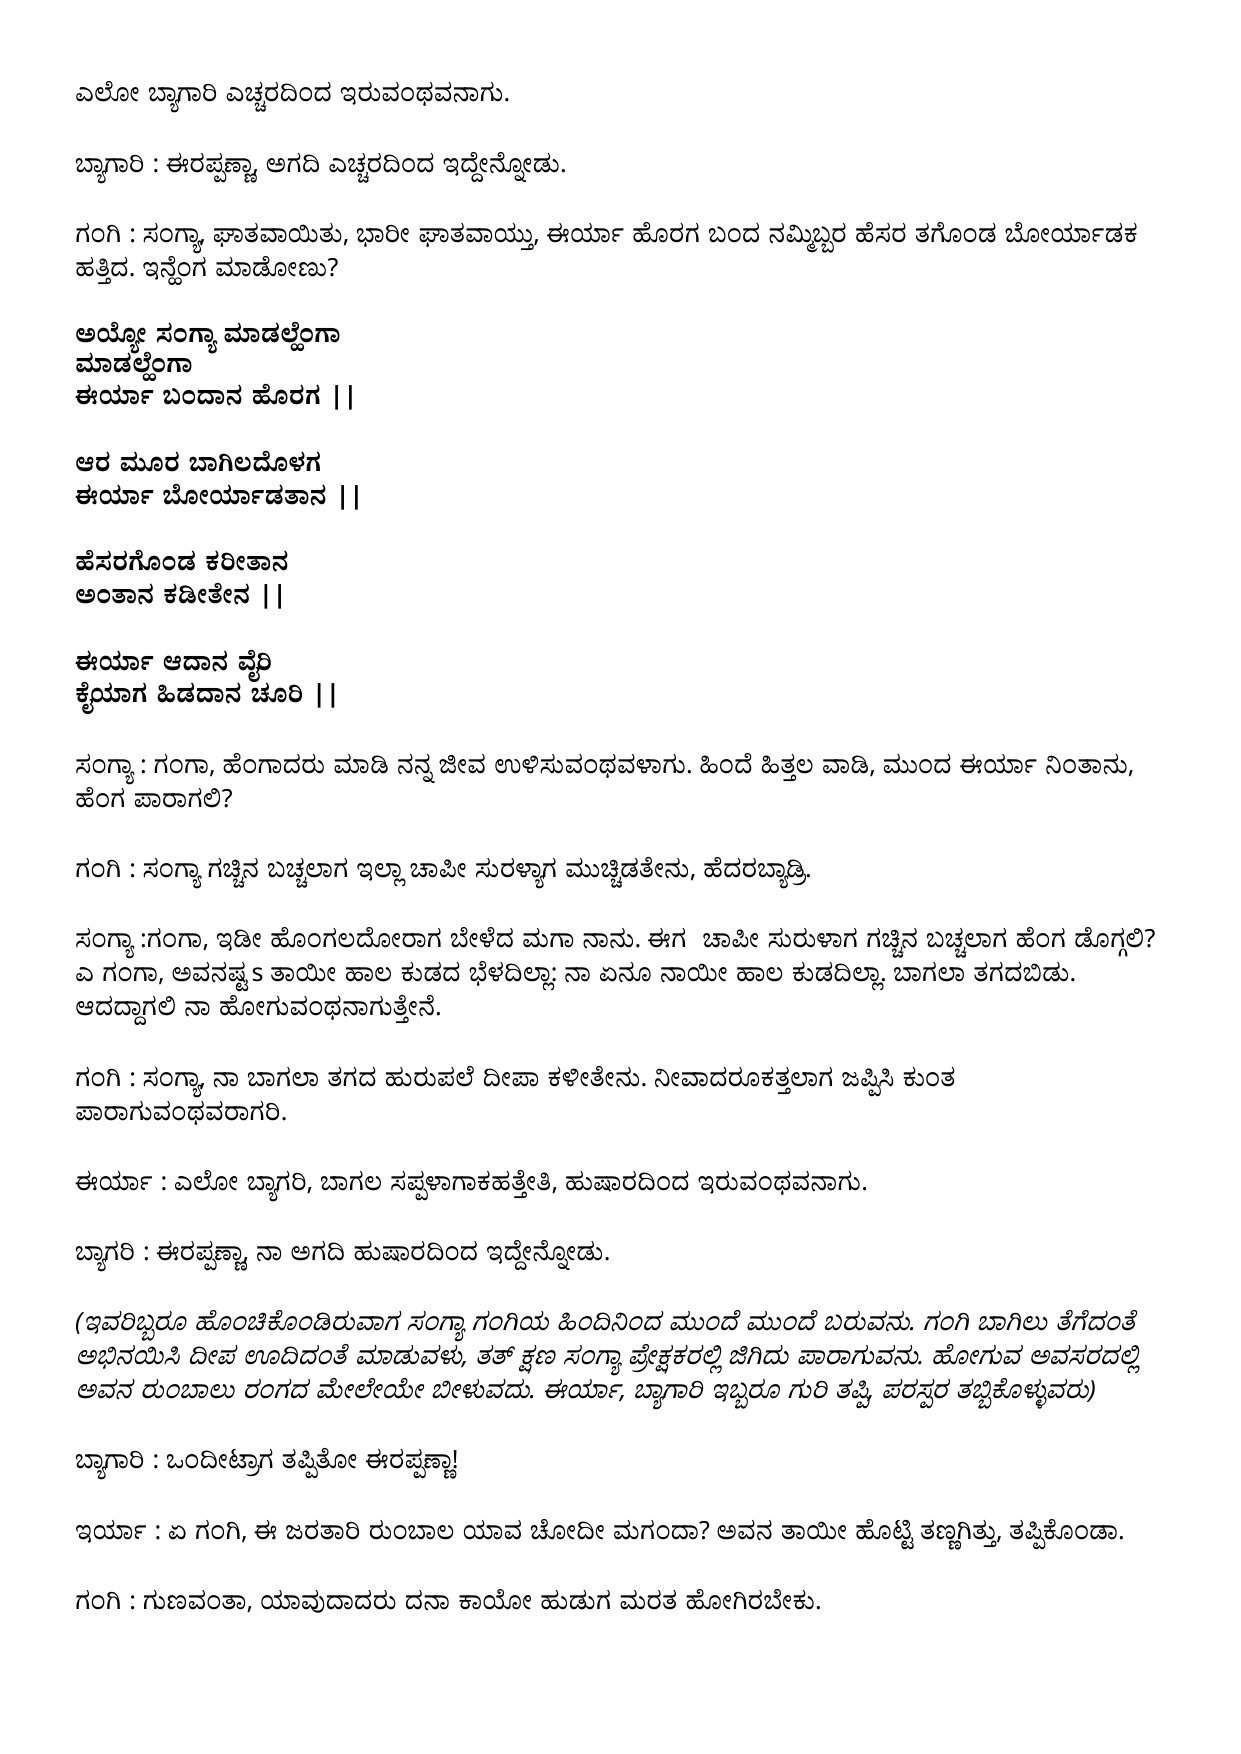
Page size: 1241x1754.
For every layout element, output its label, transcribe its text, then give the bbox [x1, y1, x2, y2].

text ಗಂಗಿ : ಸಂಗ್ಯಾ ಗಚ್ಚಿನ ಬಚ್ಚಲಾಗ ಇಲ್ಲಾ ಚಾಪೀ ಸುರಳ್ಯಾಗ ಮುಚ್ಚಿಡತೇನು, ಹೆದರಬ್ಯಾಡ್ರಿ. [75, 851, 1165, 885]
text ಇರ್ಯಾ : ಏ ಗಂಗಿ, ಈ ಜರತಾರಿ ರುಂಬಾಲ ಯಾವ ಚೋದೀ ಮಗಂದಾ? ಅವನ ತಾಯೀ ಹೊಟ್ಟಿ ತಣ್ಣಗಿತ್ತು, ತಪ್ಪಿಕೊಂಡಾ. [75, 1512, 1165, 1546]
text ಸಂಗ್ಯಾ :ಗಂಗಾ, ಇಡೀ ಹೊಂಗಲದೋರಾಗ ಬೇಳೆದ ಮಗಾ ನಾನು. ಈಗ ಚಾಪೀ ಸುರುಳಾಗ ಗಚ್ಚಿನ ಬಚ್ಚಲಾಗ ಹೆಂಗ ಡೊಗ್ಗಲಿ? ಎ ಗಂಗಾ, ಅವನಷ್ಟs ತಾಯೀ ಹಾಲ ಕುಡದ ಭೆಳದಿಲ್ಲಾ: ನಾ ಏನೂ ನಾಯೀ ಹಾಲ ಕುಡದಿಲ್ಲಾ. ಬಾಗಲಾ ತಗದಬಿಡು. ಆದದ್ದಾಗಲಿ ನಾ ಹೋಗುವಂಥನಾಗುತ್ತೇನೆ. [75, 921, 1165, 1023]
text ಗಂಗಿ : ಸಂಗ್ಯಾ, ನಾ ಬಾಗಲಾ ತಗದ ಹುರುಪಲೆ ದೀಪಾ ಕಳೀತೇನು. ನೀವಾದರೂಕತ್ತಲಾಗ ಜಪ್ಪಿಸಿ ಕುಂತ ಪಾರಾಗುವಂಥವರಾಗರಿ. [75, 1059, 1165, 1127]
text ಬ್ಯಾಗಾರಿ : ಈರಪ್ಪಣ್ಣಾ, ಅಗದಿ ಎಚ್ಚರದಿಂದ ಇದ್ದೇನ್ನೋಡು. [75, 145, 1165, 179]
text ಈರ್ಯಾ : ಎಲೋ ಬ್ಯಾಗರಿ, ಬಾಗಲ ಸಪ್ಪಳಾಗಾಕಹತ್ತೇತಿ, ಹುಷಾರದಿಂದ ಇರುವಂಥವನಾಗು. [75, 1163, 1165, 1197]
text ಅಯ್ಯೋ ಸಂಗ್ಯಾ ಮಾಡಲ್ಹೆಂಗಾ ಮಾಡಲ್ಹೆಂಗಾ ಈರ್ಯಾ ಬಂದಾನ ಹೊರಗ || [75, 320, 1165, 412]
text ಗಂಗಿ : ಸಂಗ್ಯಾ, ಘಾತವಾಯಿತು, ಭಾರೀ ಘಾತವಾಯ್ತು, ಈರ್ಯಾ ಹೊರಗ ಬಂದ ನಮ್ಮಿಬ್ಬರ ಹೆಸರ ತಗೊಂಡ ಬೋರ್ಯಾಡಕ ಹತ್ತಿದ. ಇನ್ಹೆಂಗ ಮಾಡೋಣು? [75, 215, 1165, 283]
text ಗಂಗಿ : ಗುಣವಂತಾ, ಯಾವುದಾದರು ದನಾ ಕಾಯೋ ಹುಡುಗ ಮರತ ಹೋಗಿರಬೇಕು. [75, 1583, 1165, 1617]
text ಸಂಗ್ಯಾ : ಗಂಗಾ, ಹೆಂಗಾದರು ಮಾಡಿ ನನ್ನ ಜೀವ ಉಳಿಸುವಂಥವಳಾಗು. ಹಿಂದೆ ಹಿತ್ತಲ ವಾಡಿ, ಮುಂದ ಈರ್ಯಾ ನಿಂತಾನು, ಹೆಂಗ ಪಾರಾಗಲಿ? [75, 746, 1165, 814]
text ಆರ ಮೂರ ಬಾಗಿಲದೊಳಗ ಈರ್ಯಾ ಬೋರ್ಯಾಡತಾನ || [75, 448, 1165, 511]
text ಈರ್ಯಾ ಆದಾನ ವೈರಿ ಕೈಯಾಗ ಹಿಡದಾನ ಚೂರಿ || [75, 647, 1165, 710]
text ಹೆಸರಗೊಂಡ ಕರೀತಾನ ಅಂತಾನ ಕಡೀತೇನ || [75, 548, 1165, 611]
text ಬ್ಯಾಗರಿ : ಈರಪ್ಪಣ್ಣಾ, ನಾ ಅಗದಿ ಹುಷಾರದಿಂದ ಇದ್ದೇನ್ನೋಡು. [75, 1234, 1165, 1268]
text ಎಲೋ ಬ್ಯಾಗಾರಿ ಎಚ್ಚರದಿಂದ ಇರುವಂಥವನಾಗು. [75, 75, 1165, 109]
text ಬ್ಯಾಗಾರಿ : ಒಂದೀಟ್ರಾಗ ತಪ್ಪಿತೋ ಈರಪ್ಪಣ್ಣಾ! [75, 1442, 1165, 1476]
text (ಇವರಿಬ್ಬರೂ ಹೊಂಚಿಕೊಂಡಿರುವಾಗ ಸಂಗ್ಯಾ ಗಂಗಿಯ ಹಿಂದಿನಿಂದ ಮುಂದೆ ಮುಂದೆ ಬರುವನು. ಗಂಗಿ ಬಾಗಿಲು ತೆಗೆದಂತೆ ಅಭಿನಯಿಸಿ ದೀಪ ಊದಿದಂತೆ ಮಾಡುವಳು, ತತ್ ಕ್ಷಣ ಸಂಗ್ಯಾ ಪ್ರೇಕ್ಷಕರಲ್ಲಿ ಜಿಗಿದು ಪಾರಾಗುವನು. ಹೋಗುವ ಅವಸರದಲ್ಲಿ ಅವನ ರುಂಬಾಲು ರಂಗದ ಮೇಲೇಯೇ ಬೀಳುವದು. ಈರ್ಯಾ, ಬ್ಯಾಗಾರಿ ಇಬ್ಬರೂ ಗುರಿ ತಪ್ಪಿ, ಪರಸ್ಪರ ತಬ್ಬಿಕೊಳ್ಳುವರು) [75, 1304, 1165, 1406]
